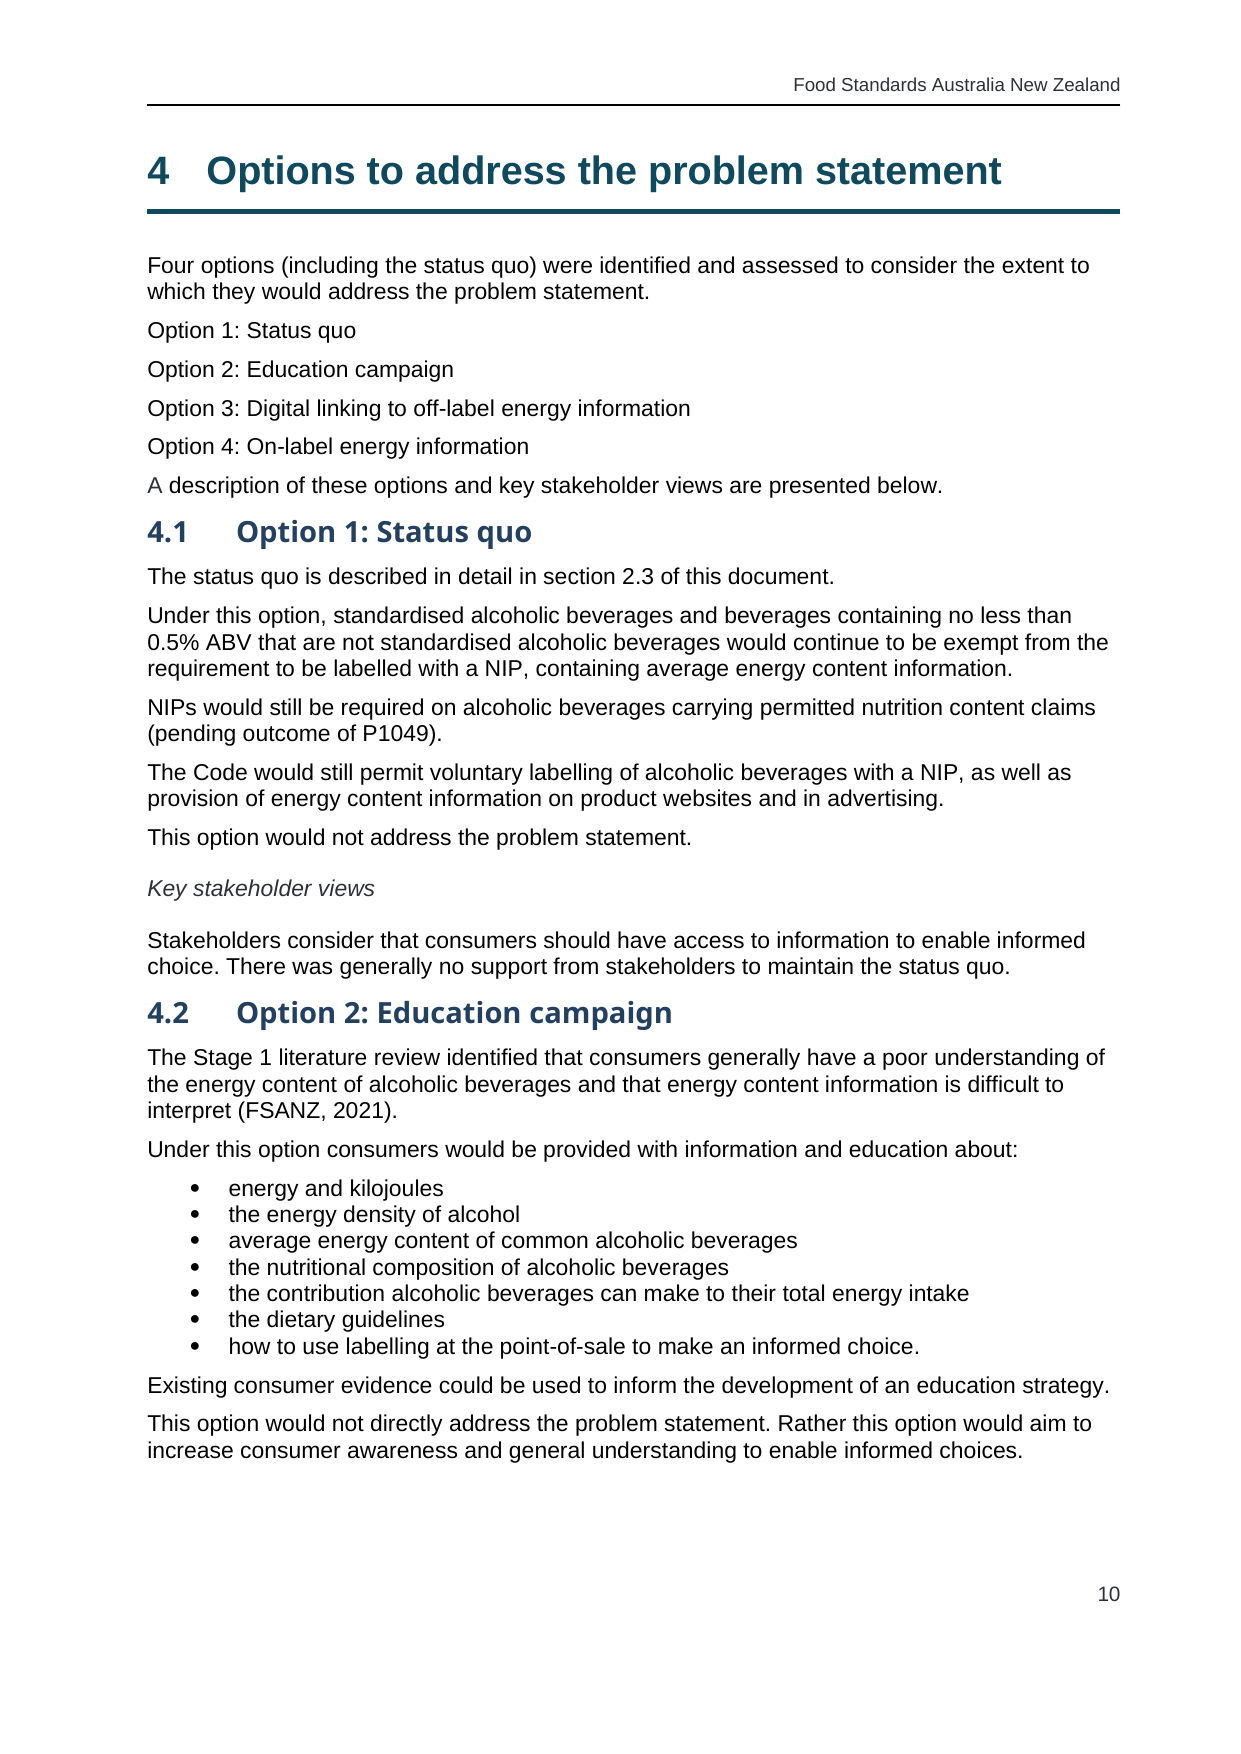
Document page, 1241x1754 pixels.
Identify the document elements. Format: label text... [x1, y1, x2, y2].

text Option 1: Status quo [147, 317, 1120, 343]
list the nutritional composition of alcoholic beverages [191, 1254, 1120, 1280]
text Four options (including the status quo) were identified and assessed to consider the extent to which they would address the problem statement. [147, 252, 1120, 304]
subtitle 4.2 Option 2: Education campaign [147, 992, 1120, 1032]
text The status quo is described in detail in section 2.3 of this document. [147, 563, 1120, 589]
list average energy content of common alcoholic beverages [191, 1227, 1120, 1254]
text Under this option, standardised alcoholic beverages and beverages containing no less than 0.5% ABV that are not standardised alcoholic beverages would continue to be exempt from the requirement to be labelled with a NIP, containing average energy content information. [147, 602, 1120, 681]
list the energy density of alcohol [191, 1201, 1120, 1227]
text Existing consumer evidence could be used to inform the development of an education strategy. [147, 1372, 1120, 1398]
text This option would not address the problem statement. [147, 824, 1120, 850]
text Stakeholders consider that consumers should have access to information to enable informed choice. There was generally no support from stakeholders to maintain the status quo. [147, 927, 1120, 979]
text The Stage 1 literature review identified that consumers generally have a poor understanding of the energy content of alcoholic beverages and that energy content information is difficult to interpret (FSANZ, 2021). [147, 1044, 1120, 1123]
subtitle 4.1 Option 1: Status quo [147, 511, 1120, 551]
text The Code would still permit voluntary labelling of alcoholic beverages with a NIP, as well as provision of energy content information on product websites and in advertising. [147, 759, 1120, 812]
list how to use labelling at the point-of-sale to make an informed choice. [191, 1333, 1120, 1359]
text NIPs would still be required on alcoholic beverages carrying permitted nutrition content claims (pending outcome of P1049). [147, 694, 1120, 746]
text Option 3: Digital linking to off-label energy information [147, 394, 1120, 421]
text This option would not directly address the problem statement. Rather this option would aim to increase consumer awareness and general understanding to enable informed choices. [147, 1410, 1120, 1463]
text Under this option consumers would be provided with information and education about: [147, 1136, 1120, 1162]
text A description of these options and key stakeholder views are presented below. [147, 472, 1120, 498]
text Option 2: Education campaign [147, 356, 1120, 382]
list energy and kilojoules [191, 1174, 1120, 1201]
subtitle 4 Options to address the problem statement [147, 147, 1120, 209]
list the dietary guidelines [191, 1306, 1120, 1333]
subtitle Key stakeholder views [147, 875, 1120, 902]
list the contribution alcoholic beverages can make to their total energy intake [191, 1280, 1120, 1306]
text Option 4: On-label energy information [147, 433, 1120, 460]
